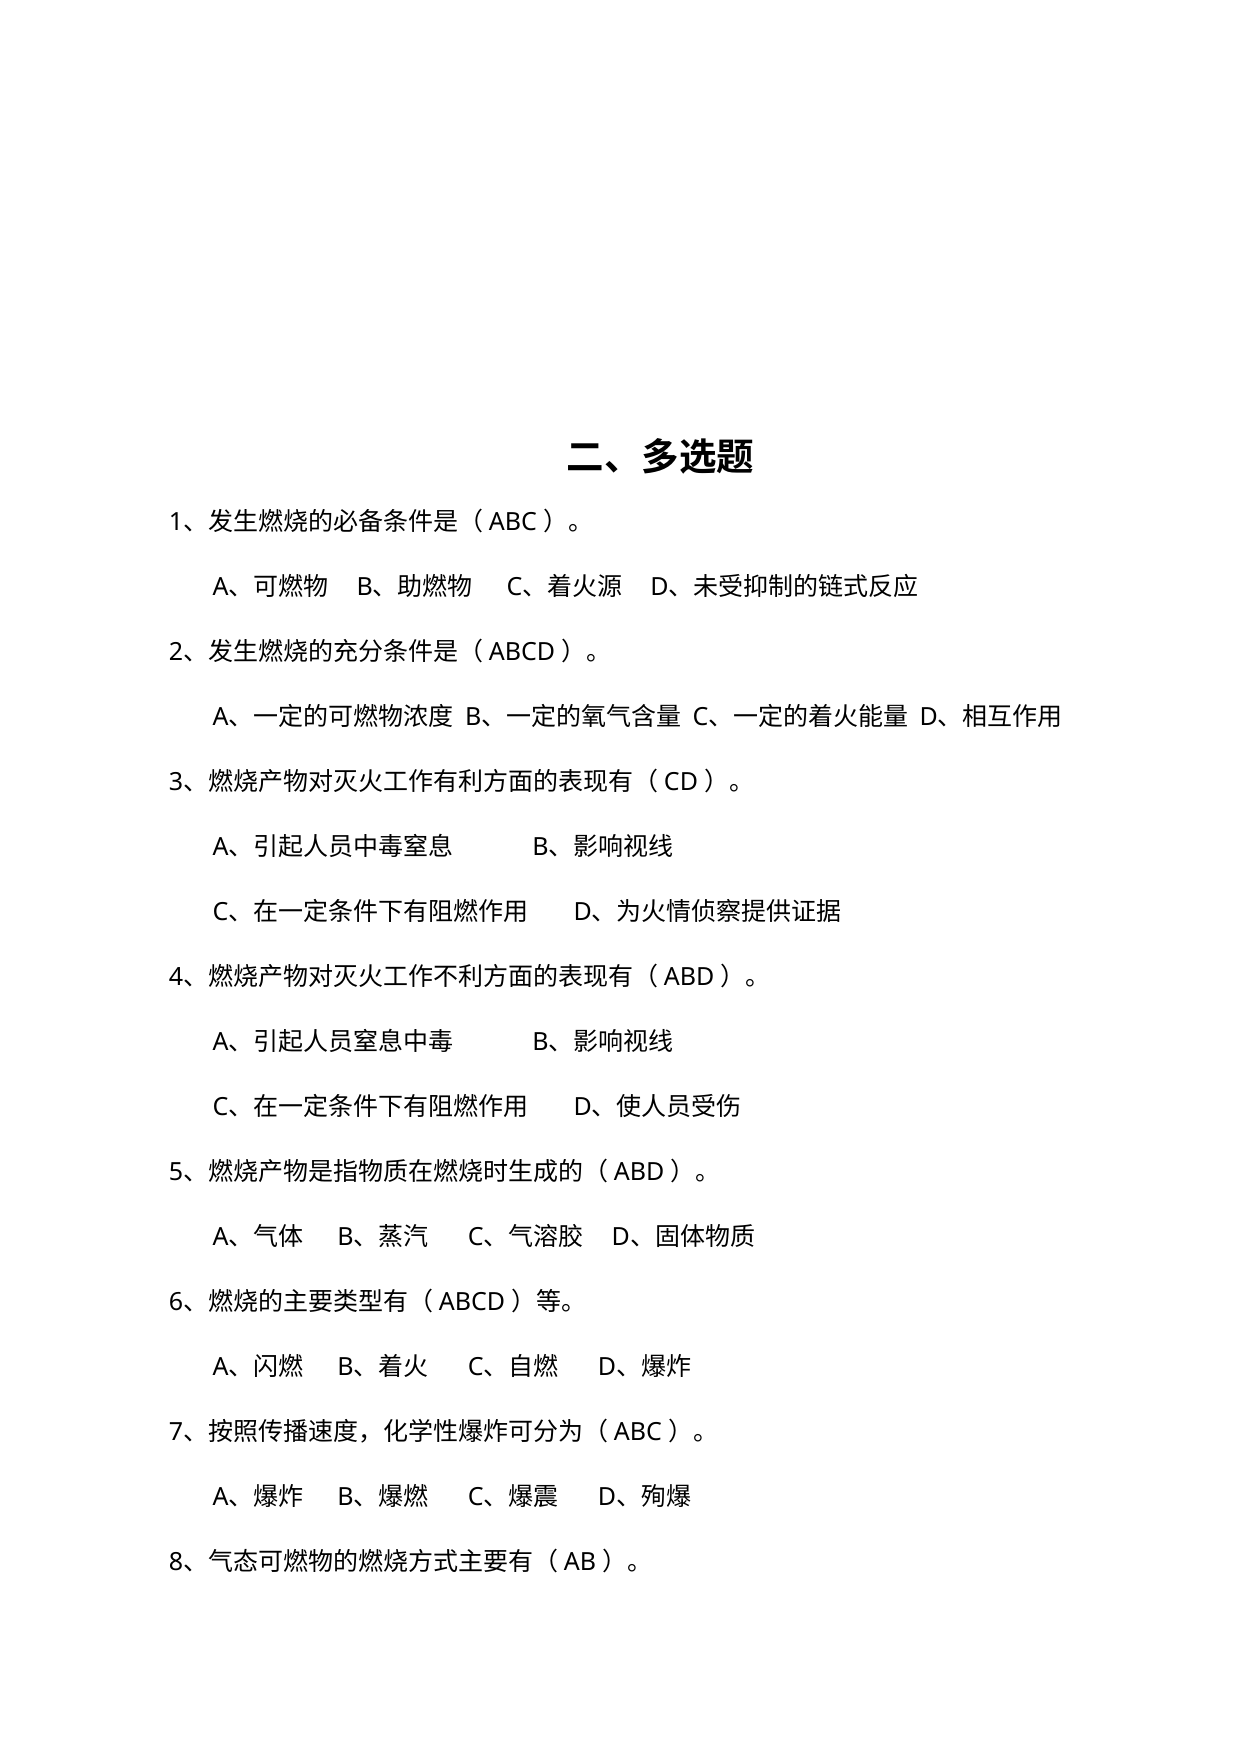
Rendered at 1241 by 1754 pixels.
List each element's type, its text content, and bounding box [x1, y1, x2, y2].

text A、闪燃 B、着火 C、自燃 D、爆炸 [169, 1332, 1106, 1397]
text A、一定的可燃物浓度 B、一定的氧气含量 C、一定的着火能量 D、相互作用 [169, 682, 1106, 747]
text 二、多选题 [169, 422, 1106, 487]
text 5、燃烧产物是指物质在燃烧时生成的（ ABD ）。 [169, 1137, 1106, 1202]
text A、引起人员窒息中毒 B、影响视线 [169, 1007, 1106, 1072]
text A、可燃物 B、助燃物 C、着火源 D、未受抑制的链式反应 [169, 552, 1106, 617]
text 2、发生燃烧的充分条件是（ ABCD ）。 [169, 617, 1106, 682]
text 3、燃烧产物对灭火工作有利方面的表现有（ CD ）。 [169, 747, 1106, 812]
text 8、气态可燃物的燃烧方式主要有（ AB ）。 [169, 1527, 1106, 1592]
text 6、燃烧的主要类型有（ ABCD ）等。 [169, 1267, 1106, 1332]
text C、在一定条件下有阻燃作用 D、为火情侦察提供证据 [169, 877, 1106, 942]
text 7、按照传播速度，化学性爆炸可分为（ ABC ）。 [169, 1397, 1106, 1462]
text A、爆炸 B、爆燃 C、爆震 D、殉爆 [169, 1462, 1106, 1527]
text 4、燃烧产物对灭火工作不利方面的表现有（ ABD ）。 [169, 942, 1106, 1007]
text A、气体 B、蒸汽 C、气溶胶 D、固体物质 [169, 1202, 1106, 1267]
text 1、发生燃烧的必备条件是（ ABC ）。 [169, 487, 1106, 552]
text A、引起人员中毒窒息 B、影响视线 [169, 812, 1106, 877]
text C、在一定条件下有阻燃作用 D、使人员受伤 [169, 1072, 1106, 1137]
